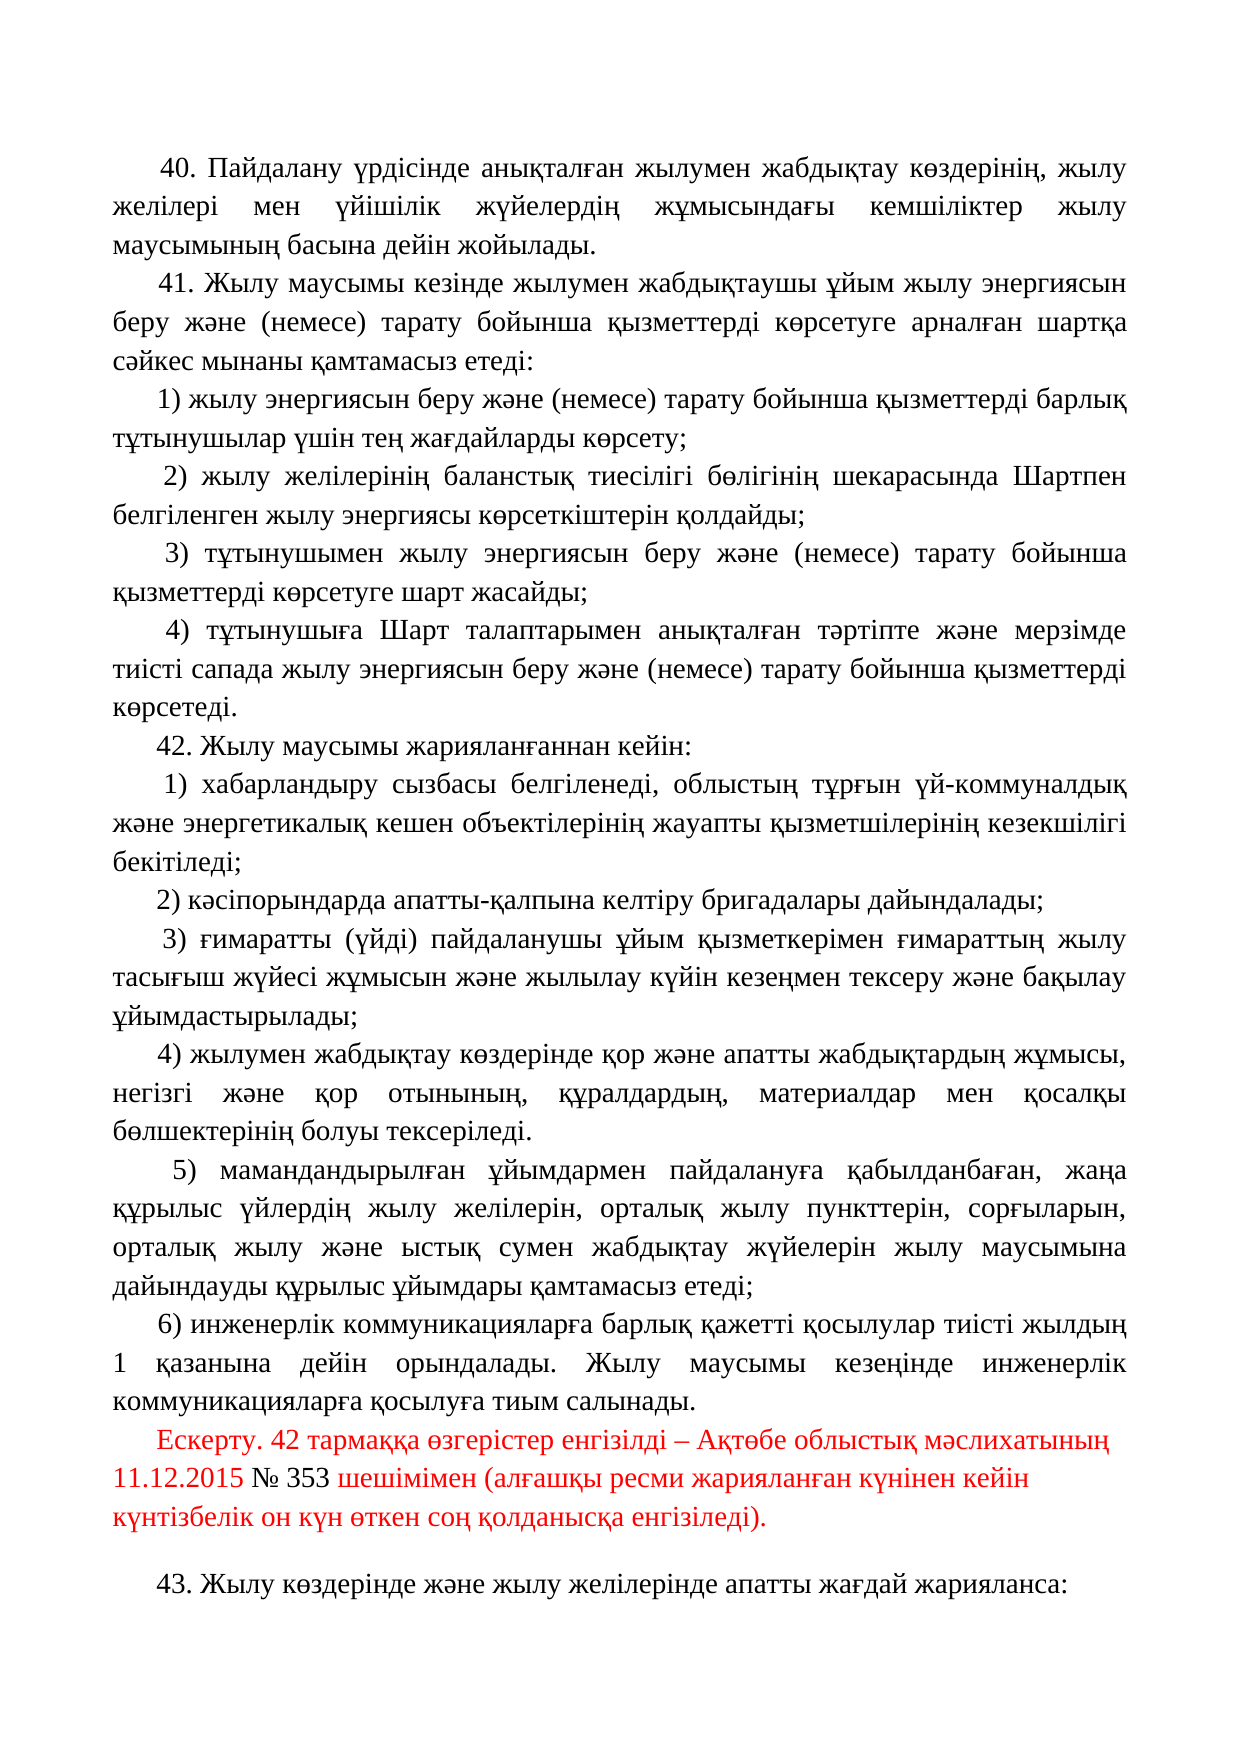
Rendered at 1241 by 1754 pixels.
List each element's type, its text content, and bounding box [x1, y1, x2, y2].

text 5) мамандандырылған ұйымдармен пайдалануға қабылданбаған, жаңа құрылыс үйлердің жылу желілерін, орталық жылу пункттерін, сорғыларын, орталық жылу және ыстық сумен жабдықтау жүйелерін жылу маусымына дайындауды құрылыс ұйымдары қамтамасыз етеді; [112, 1152, 1128, 1301]
text 43. Жылу көздерінде және жылу желілерінде апатты жағдай жарияланса: [112, 1567, 1128, 1600]
text 41. Жылу маусымы кезінде жылумен жабдықтаушы ұйым жылу энергиясын беру және (немесе) тарату бойынша қызметтерді көрсетуге арналған шартқа сәйкес мынаны қамтамасыз етеді: [112, 266, 1128, 376]
text 6) инженерлік коммуникацияларға барлық қажетті қосылулар тиісті жылдың 1 қазанына дейін орындалады. Жылу маусымы кезеңінде инженерлік коммуникацияларға қосылуға тиым салынады. [112, 1306, 1128, 1417]
text 4) тұтынушыға Шарт талаптарымен анықталған тәртіпте және мерзімде тиісті сапада жылу энергиясын беру және (немесе) тарату бойынша қызметтерді көрсетеді. [112, 612, 1128, 723]
text 2) кәсіпорындарда апатты-қалпына келтіру бригадалары дайындалады; [112, 882, 1128, 916]
text 2) жылу желілерінің баланстық тиесілігі бөлігінің шекарасында Шартпен белгіленген жылу энергиясы көрсеткіштерін қолдайды; [112, 458, 1128, 530]
text 3) тұтынушымен жылу энергиясын беру және (немесе) тарату бойынша қызметтерді көрсетуге шарт жасайды; [112, 535, 1128, 607]
text Ескерту. 42 тармаққа өзгерістер енгізілді – Ақтөбе облыстық мәслихатының 11.12.2015 № 353 шешімімен (алғашқы ресми жарияланған күнінен кейін күнтізбелік он күн өткен соң қолданысқа енгізіледі). [112, 1422, 1128, 1563]
text 1) хабарландыру сызбасы белгіленеді, облыстың тұрғын үй-коммуналдық және энергетикалық кешен объектілерінің жауапты қызметшілерінің кезекшілігі бекітіледі; [112, 767, 1128, 877]
text 3) ғимаратты (үйді) пайдаланушы ұйым қызметкерімен ғимараттың жылу тасығыш жүйесі жұмысын және жылылау күйін кезеңмен тексеру және бақылау ұйымдастырылады; [112, 921, 1128, 1031]
text 42. Жылу маусымы жарияланғаннан кейін: [112, 728, 1128, 762]
text 4) жылумен жабдықтау көздерінде қор және апатты жабдықтардың жұмысы, негізгі және қор отынының, құралдардың, материалдар мен қосалқы бөлшектерінің болуы тексеріледі. [112, 1036, 1128, 1147]
text 40. Пайдалану үрдісінде анықталған жылумен жабдықтау көздерінің, жылу желілері мен үйішілік жүйелердің жұмысындағы кемшіліктер жылу маусымының басына дейін жойылады. [112, 150, 1128, 261]
text 1) жылу энергиясын беру және (немесе) тарату бойынша қызметтерді барлық тұтынушылар үшін тең жағдайларды көрсету; [112, 381, 1128, 453]
